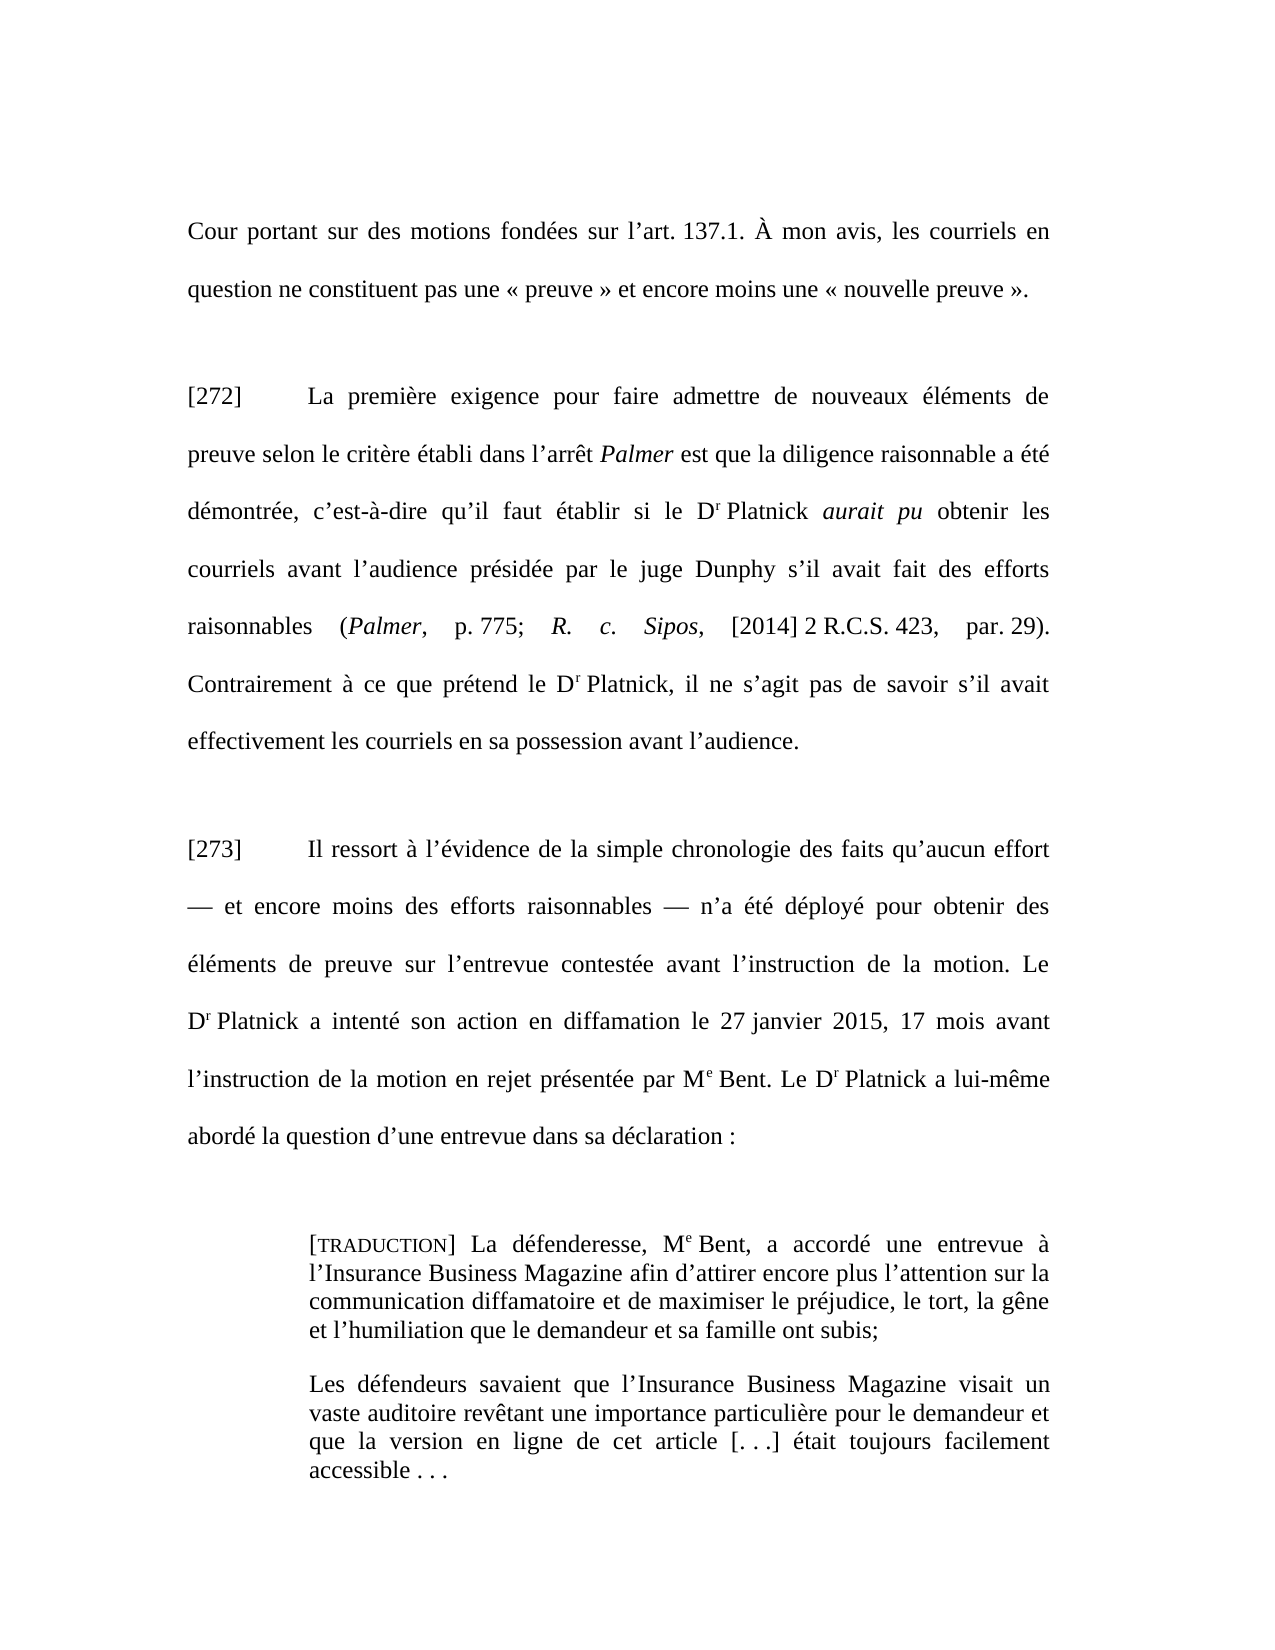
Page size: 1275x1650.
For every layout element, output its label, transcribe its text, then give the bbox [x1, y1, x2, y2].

text [traduction] La défenderesse, Me Bent, a accordé une entrevue à l’Insurance Business Magazine afin d’attirer encore plus l’attention sur la communication diffamatoire et de maximiser le préjudice, le tort, la gêne et l’humiliation que le demandeur et sa famille ont subis; [262, 1229, 1050, 1344]
text Les défendeurs savaient que l’Insurance Business Magazine visait un vaste auditoire revêtant une importance particulière pour le demandeur et que la version en ligne de cet article [. . .] était toujours facilement accessible . . . [262, 1369, 1050, 1484]
list La première exigence pour faire admettre de nouveaux éléments de preuve selon le critère établi dans l’arrêt Palmer est que la diligence raisonnable a été démontrée, c’est-à-dire qu’il faut établir si le Dr Platnick aurait pu obtenir les courriels avant l’audience présidée par le juge Dunphy s’il avait fait des efforts raisonnables (Palmer, p. 775; R. c. Sipos, [2014] 2 R.C.S. 423, par. 29). Contrairement à ce que prétend le Dr Platnick, il ne s’agit pas de savoir s’il avait effectivement les courriels en sa possession avant l’audience. [187, 381, 1050, 755]
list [187, 216, 1050, 303]
list Il ressort à l’évidence de la simple chronologie des faits qu’aucun effort — et encore moins des efforts raisonnables — n’a été déployé pour obtenir des éléments de preuve sur l’entrevue contestée avant l’instruction de la motion. Le Dr Platnick a intenté son action en diffamation le 27 janvier 2015, 17 mois avant l’instruction de la motion en rejet présentée par Me Bent. Le Dr Platnick a lui-même abordé la question d’une entrevue dans sa déclaration : [187, 834, 1050, 1150]
